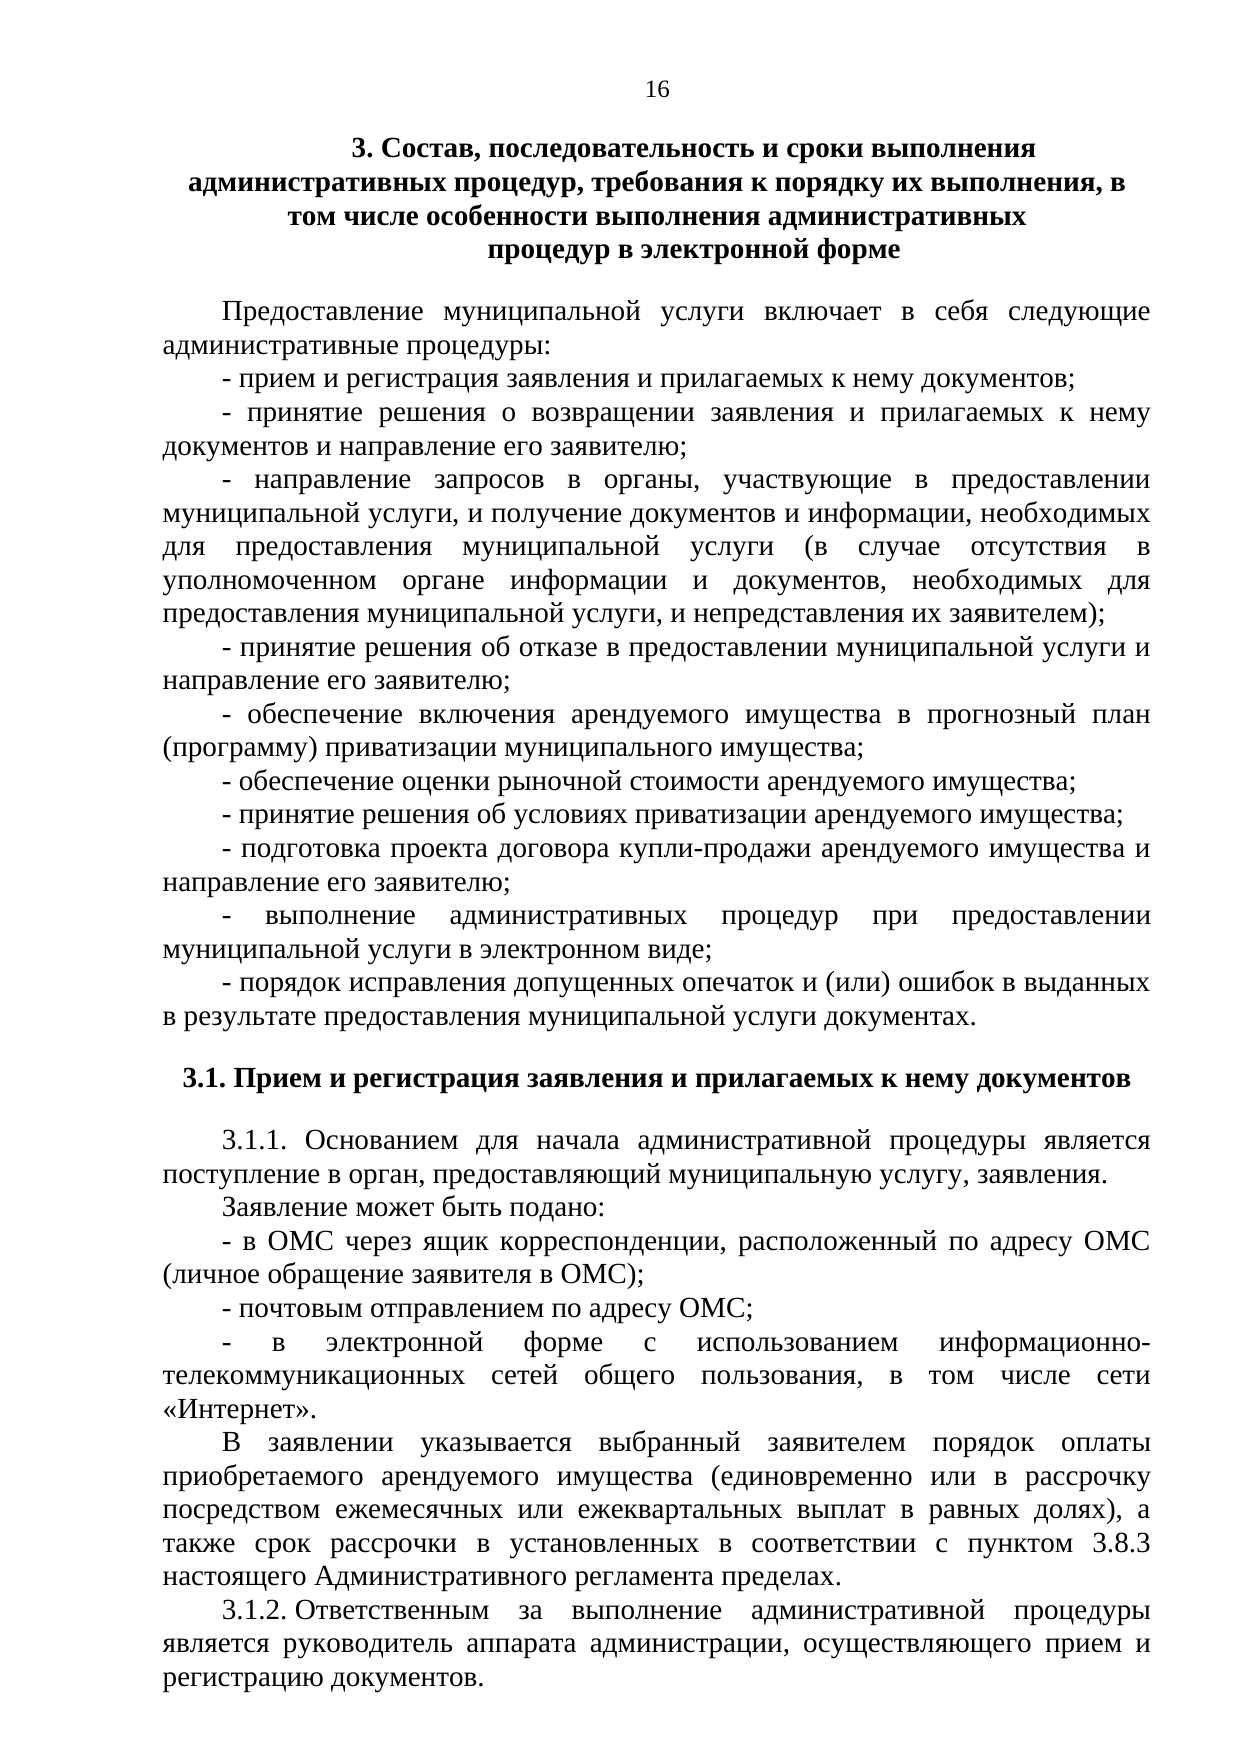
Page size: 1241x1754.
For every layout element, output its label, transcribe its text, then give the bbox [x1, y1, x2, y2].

text 3.1. Прием и регистрация заявления и прилагаемых к нему документов [162, 1060, 1152, 1094]
text - принятие решения о возвращении заявления и прилагаемых к нему документов и направление его заявителю; [162, 394, 1152, 461]
text - принятие решения об условиях приватизации арендуемого имущества; [162, 797, 1152, 830]
text В заявлении указывается выбранный заявителем порядок оплаты приобретаемого арендуемого имущества (единовременно или в рассрочку посредством ежемесячных или ежеквартальных выплат в равных долях), а также срок рассрочки в установленных в соответствии с пунктом 3.8.3 настоящего Административного регламента пределах. [162, 1424, 1152, 1592]
text - подготовка проекта договора купли-продажи арендуемого имущества и направление его заявителю; [162, 830, 1152, 897]
text - почтовым отправлением по адресу ОМС; [162, 1290, 1152, 1324]
text - обеспечение включения арендуемого имущества в прогнозный план (программу) приватизации муниципального имущества; [162, 696, 1152, 763]
text 3. Состав, последовательность и сроки выполнения административных процедур, требования к порядку их выполнения, в том числе особенности выполнения административных [162, 131, 1152, 231]
text процедур в электронной форме [162, 231, 1152, 265]
text Заявление может быть подано: [162, 1189, 1152, 1223]
text 3.1.2. Ответственным за выполнение административной процедуры является руководитель аппарата администрации, осуществляющего прием и регистрацию документов. [162, 1592, 1152, 1693]
text - в ОМС через ящик корреспонденции, расположенный по адресу ОМС (личное обращение заявителя в ОМС); [162, 1223, 1152, 1290]
text - прием и регистрация заявления и прилагаемых к нему документов; [162, 361, 1152, 394]
text - принятие решения об отказе в предоставлении муниципальной услуги и направление его заявителю; [162, 629, 1152, 696]
text - порядок исправления допущенных опечаток и (или) ошибок в выданных в результате предоставления муниципальной услуги документах. [162, 964, 1152, 1031]
text - выполнение административных процедур при предоставлении муниципальной услуги в электронном виде; [162, 897, 1152, 964]
text 3.1.1. Основанием для начала административной процедуры является поступление в орган, предоставляющий муниципальную услугу, заявления. [162, 1122, 1152, 1189]
text Предоставление муниципальной услуги включает в себя следующие административные процедуры: [162, 293, 1152, 361]
text - в электронной форме с использованием информационно-телекоммуникационных сетей общего пользования, в том числе сети «Интернет». [162, 1324, 1152, 1424]
text - направление запросов в органы, участвующие в предоставлении муниципальной услуги, и получение документов и информации, необходимых для предоставления муниципальной услуги (в случае отсутствия в уполномоченном органе информации и документов, необходимых для предоставления муниципальной услуги, и непредставления их заявителем); [162, 461, 1152, 629]
text - обеспечение оценки рыночной стоимости арендуемого имущества; [162, 763, 1152, 797]
